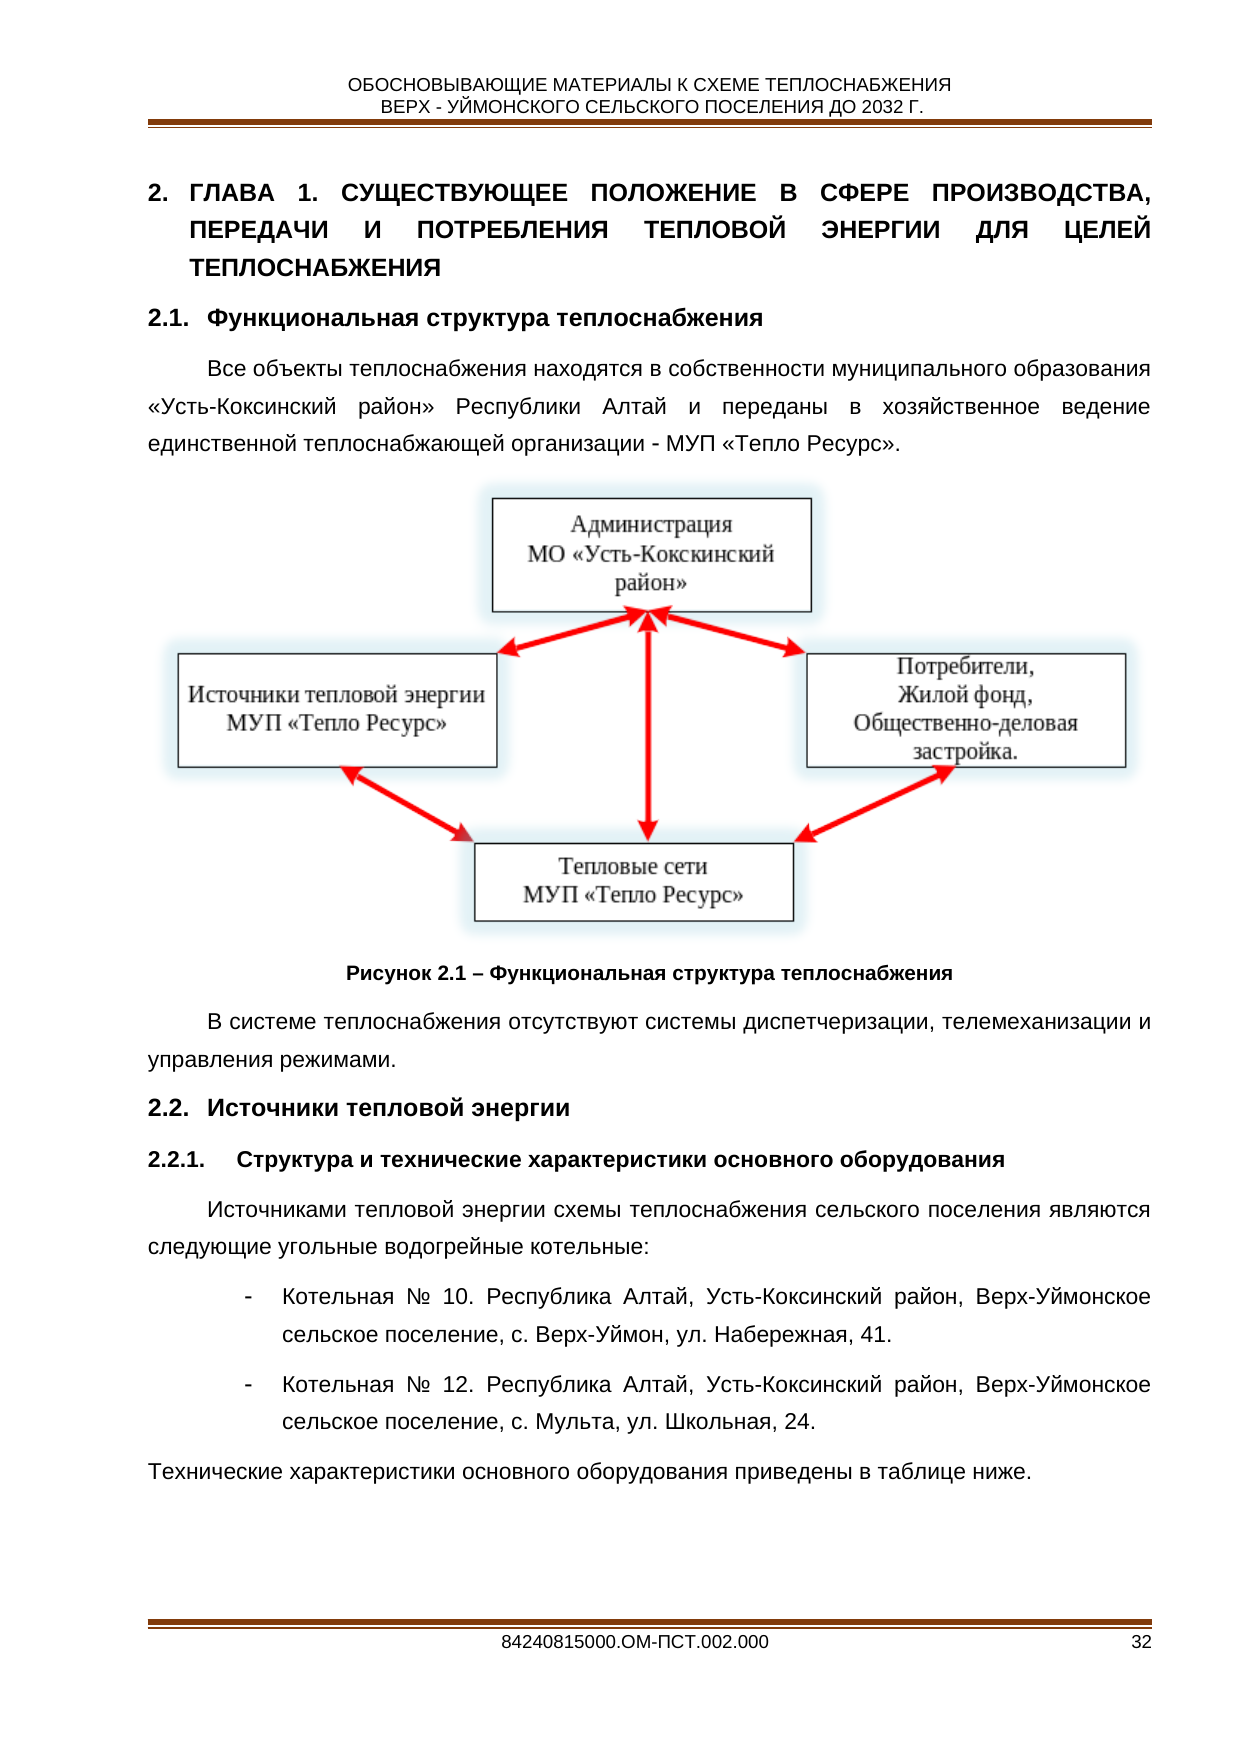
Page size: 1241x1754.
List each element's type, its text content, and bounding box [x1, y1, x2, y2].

text Рисунок 2.1 – Функциональная структура теплоснабжения [148, 961, 1152, 984]
list Котельная № 12. Республика Алтай, Усть-Коксинский район, Верх-Уймонское сельское поселение, с. Мульта, ул. Школьная, 24. [244, 1359, 1152, 1434]
text Структура и технические характеристики основного оборудования [148, 1134, 1152, 1172]
list Котельная № 10. Республика Алтай, Усть-Коксинский район, Верх-Уймонское сельское поселение, с. Верх-Уймон, ул. Набережная, 41. [244, 1272, 1152, 1347]
list Источники тепловой энергии [148, 1084, 1152, 1122]
list Функциональная структура теплоснабжения [148, 294, 1152, 331]
text Источниками тепловой энергии схемы теплоснабжения сельского поселения являются следующие угольные водогрейные котельные: [148, 1184, 1152, 1259]
text В системе теплоснабжения отсутствуют системы диспетчеризации, телемеханизации и управления режимами. [148, 997, 1152, 1072]
text Технические характеристики основного оборудования приведены в таблице ниже. [148, 1447, 1152, 1484]
list Глава 1. Существующее положение в сфере производства, передачи и потребления тепловой энергии для целей теплоснабжения [148, 169, 1152, 281]
text Все объекты теплоснабжения находятся в собственности муниципального образования «Усть-Коксинский район» Республики Алтай и переданы в хозяйственное ведение единственной теплоснабжающей организации МУП «Тепло Ресурс». [148, 344, 1152, 456]
